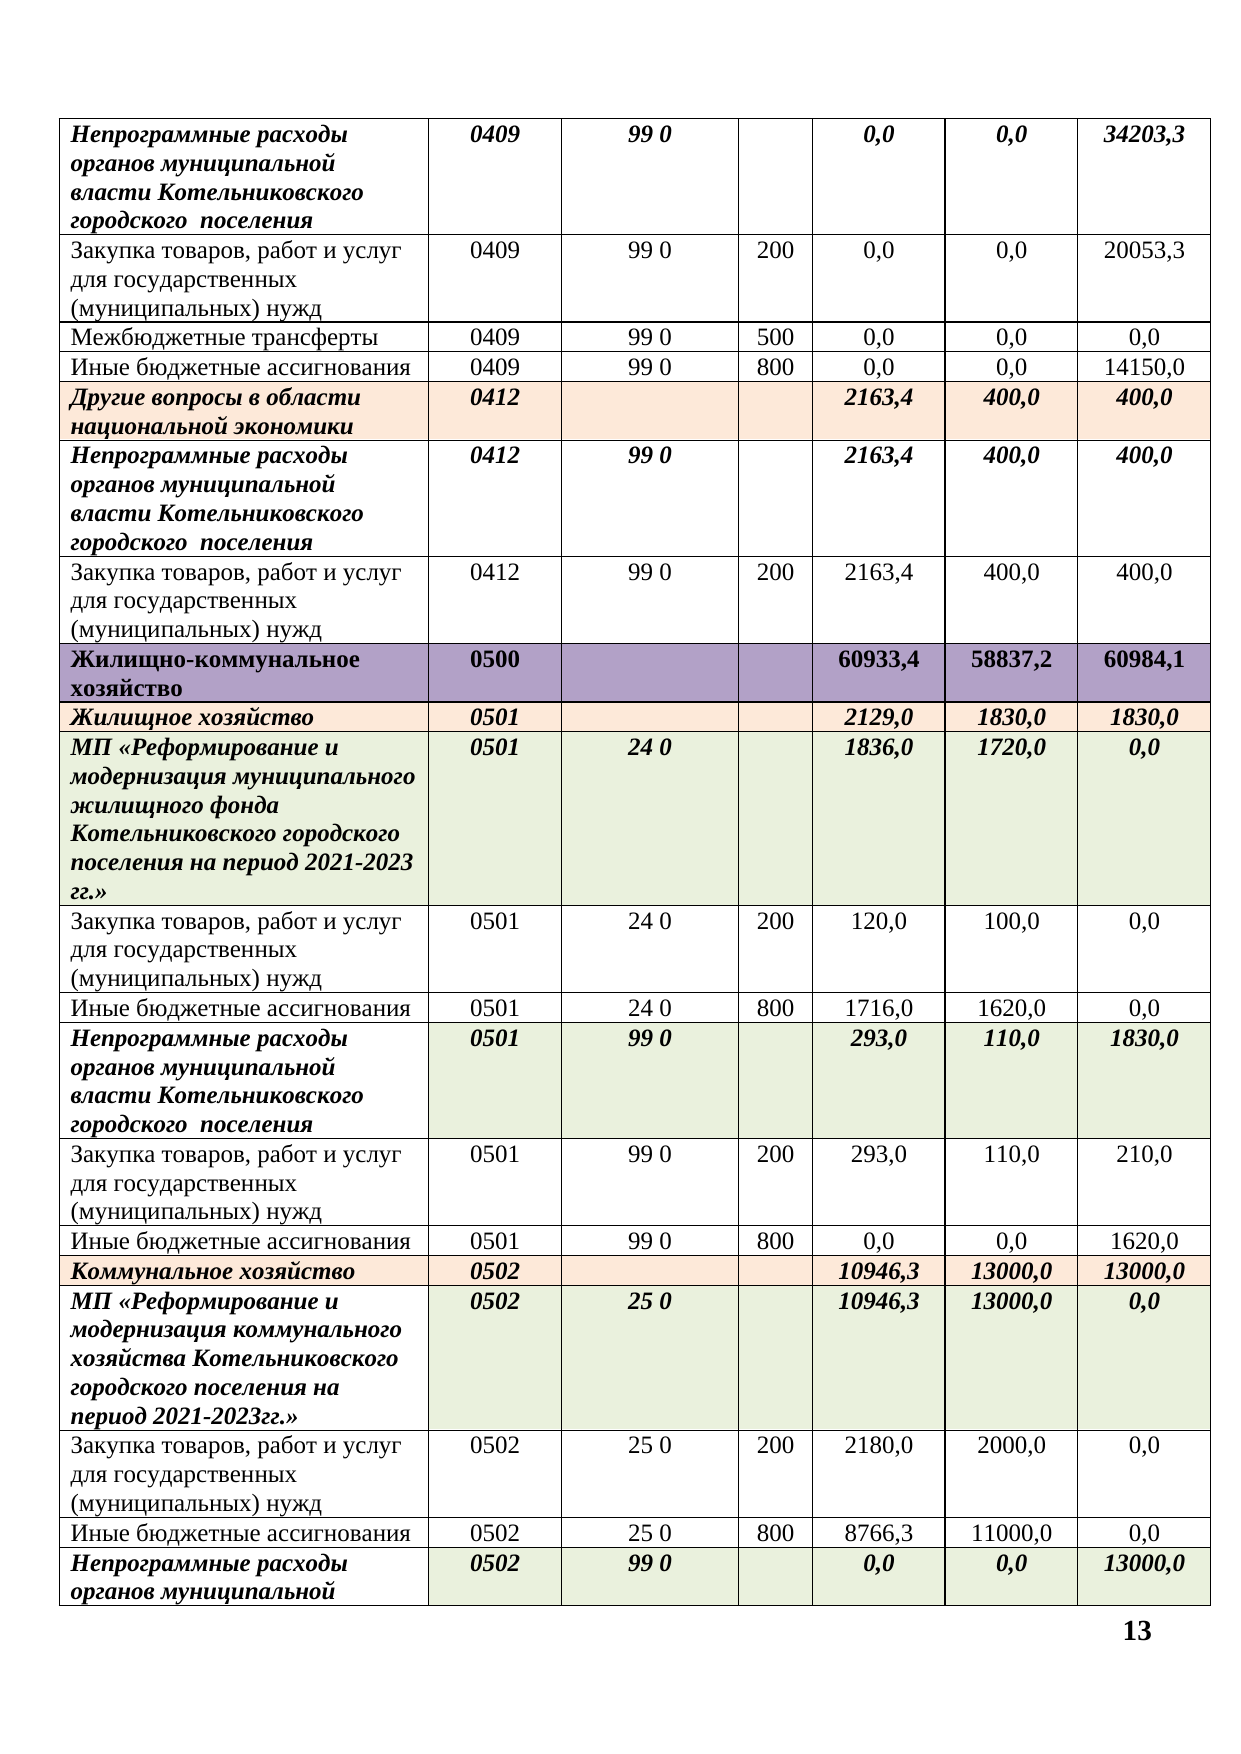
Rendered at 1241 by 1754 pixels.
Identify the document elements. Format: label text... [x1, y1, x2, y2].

table_cell 800 [739, 993, 812, 1022]
table_cell 400,0 [1078, 382, 1210, 439]
table_cell 0501 [429, 732, 561, 905]
table_cell Иные бюджетные ассигнования [60, 352, 428, 381]
table_cell 200 [739, 235, 812, 321]
table_cell 99 0 [562, 119, 738, 234]
table_cell 0500 [429, 644, 561, 701]
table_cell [60, 1548, 428, 1605]
table_cell Коммунальное хозяйство [60, 1256, 428, 1285]
table_cell 13000,0 [946, 1256, 1077, 1285]
table_cell 1836,0 [813, 732, 944, 905]
table_cell [562, 703, 738, 731]
table_cell МП «Реформирование и модернизация муниципального жилищного фонда Котельниковского городского поселения на период 2021-2023 гг.» [60, 732, 428, 905]
table_cell Жилищно-коммунальное хозяйство [60, 644, 428, 701]
table_cell 2163,4 [813, 557, 944, 643]
table_cell 0,0 [1078, 732, 1210, 905]
table_cell 2163,4 [813, 441, 944, 556]
table_cell 200 [739, 557, 812, 643]
table_cell 8766,3 [813, 1518, 944, 1547]
table_cell 0409 [429, 352, 561, 381]
table_cell 0,0 [1078, 323, 1210, 351]
table_cell 800 [739, 352, 812, 381]
table_cell 24 0 [562, 732, 738, 905]
table_cell 99 0 [562, 557, 738, 643]
table_cell 1720,0 [946, 732, 1077, 905]
table_cell [739, 1023, 812, 1138]
table_cell 400,0 [946, 382, 1077, 439]
table_cell 0,0 [813, 1548, 944, 1605]
table_cell Непрограммные расходы органов муниципальной власти Котельниковского городского поселения [60, 1023, 428, 1138]
table_cell МП «Реформирование и модернизация коммунального хозяйства Котельниковского городского поселения на период 2021-2023гг.» [60, 1286, 428, 1429]
table_cell 14150,0 [1078, 352, 1210, 381]
table_cell [739, 1548, 812, 1605]
table_cell 293,0 [813, 1023, 944, 1138]
table_cell [739, 644, 812, 701]
table_cell 0412 [429, 557, 561, 643]
table_cell 0,0 [813, 323, 944, 351]
table_cell 0,0 [1078, 1286, 1210, 1429]
table_cell 99 0 [562, 235, 738, 321]
table_cell 13000,0 [946, 1286, 1077, 1429]
table_cell 1620,0 [1078, 1226, 1210, 1255]
table_cell 99 0 [562, 352, 738, 381]
table_cell 0501 [429, 703, 561, 731]
table_cell 110,0 [946, 1023, 1077, 1138]
table_cell 0502 [429, 1256, 561, 1285]
table_cell 2163,4 [813, 382, 944, 439]
table_cell 200 [739, 1431, 812, 1517]
table_cell 34203,3 [1078, 119, 1210, 234]
table_cell 120,0 [813, 906, 944, 992]
table_cell [739, 1256, 812, 1285]
table_cell 2180,0 [813, 1431, 944, 1517]
table_cell 200 [739, 1139, 812, 1225]
table_cell 0,0 [813, 1226, 944, 1255]
table_cell 0502 [429, 1548, 561, 1605]
table_cell 0,0 [946, 119, 1077, 234]
table_cell 10946,3 [813, 1286, 944, 1429]
table_cell 0,0 [1078, 906, 1210, 992]
table_cell 0409 [429, 119, 561, 234]
table_cell 0501 [429, 1226, 561, 1255]
table_cell 0,0 [1078, 993, 1210, 1022]
table_cell 0501 [429, 993, 561, 1022]
table_cell 0,0 [1078, 1518, 1210, 1547]
table_cell 1830,0 [1078, 703, 1210, 731]
table_cell 0,0 [946, 1226, 1077, 1255]
table_cell Межбюджетные трансферты [60, 323, 428, 351]
table_cell 400,0 [946, 441, 1077, 556]
table_cell 210,0 [1078, 1139, 1210, 1225]
table_cell [739, 703, 812, 731]
table_cell [562, 644, 738, 701]
table_cell 400,0 [1078, 557, 1210, 643]
table_cell 0501 [429, 906, 561, 992]
table_cell 10946,3 [813, 1256, 944, 1285]
table_cell 500 [739, 323, 812, 351]
table_cell 0,0 [946, 1548, 1077, 1605]
table_cell 400,0 [946, 557, 1077, 643]
table_cell 99 0 [562, 1548, 738, 1605]
table_cell 24 0 [562, 993, 738, 1022]
table_cell 1620,0 [946, 993, 1077, 1022]
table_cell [60, 235, 428, 321]
table_cell 293,0 [813, 1139, 944, 1225]
table_cell 11000,0 [946, 1518, 1077, 1547]
table_cell 800 [739, 1226, 812, 1255]
table_cell Непрограммные расходы органов муниципальной власти Котельниковского городского поселения [60, 119, 428, 234]
table_cell 1830,0 [1078, 1023, 1210, 1138]
table_cell 200 [739, 906, 812, 992]
table_cell 800 [739, 1518, 812, 1547]
table_cell 99 0 [562, 1226, 738, 1255]
table_cell 60933,4 [813, 644, 944, 701]
table_cell 99 0 [562, 323, 738, 351]
table_cell 20053,3 [1078, 235, 1210, 321]
table_cell Закупка товаров, работ и услуг для государственных (муниципальных) нужд [60, 1431, 428, 1517]
table_cell [739, 441, 812, 556]
table_cell 13000,0 [1078, 1256, 1210, 1285]
table_cell Иные бюджетные ассигнования [60, 993, 428, 1022]
table_cell 25 0 [562, 1518, 738, 1547]
table_cell 400,0 [1078, 441, 1210, 556]
table_cell Иные бюджетные ассигнования [60, 1226, 428, 1255]
table_cell 0412 [429, 441, 561, 556]
table_cell 0502 [429, 1286, 561, 1429]
table_cell Другие вопросы в области национальной экономики [60, 382, 428, 439]
table_cell 0,0 [1078, 1431, 1210, 1517]
table_cell [562, 1256, 738, 1285]
table_cell 58837,2 [946, 644, 1077, 701]
table_cell 0412 [429, 382, 561, 439]
table_cell 99 0 [562, 1139, 738, 1225]
table_cell 0,0 [813, 119, 944, 234]
table_cell 99 0 [562, 441, 738, 556]
table_cell Непрограммные расходы органов муниципальной власти Котельниковского городского поселения [60, 441, 428, 556]
table_cell Иные бюджетные ассигнования [60, 1518, 428, 1547]
table_cell 1716,0 [813, 993, 944, 1022]
table_cell 0502 [429, 1518, 561, 1547]
table_cell Закупка товаров, работ и услуг для государственных (муниципальных) нужд [60, 906, 428, 992]
table_cell 0,0 [946, 352, 1077, 381]
table_cell 0,0 [813, 352, 944, 381]
table_cell 25 0 [562, 1431, 738, 1517]
table_cell 60984,1 [1078, 644, 1210, 701]
table_cell [739, 1286, 812, 1429]
table_cell [739, 732, 812, 905]
table_cell [739, 119, 812, 234]
table_cell 0,0 [946, 235, 1077, 321]
table_cell [739, 382, 812, 439]
table_cell Закупка товаров, работ и услуг для государственных (муниципальных) нужд [60, 557, 428, 643]
table_cell 0,0 [946, 323, 1077, 351]
table_cell 13000,0 [1078, 1548, 1210, 1605]
table_cell Закупка товаров, работ и услуг для государственных (муниципальных) нужд [60, 1139, 428, 1225]
table_cell 24 0 [562, 906, 738, 992]
table_cell 25 0 [562, 1286, 738, 1429]
table_cell 0501 [429, 1023, 561, 1138]
table_cell 110,0 [946, 1139, 1077, 1225]
table_cell [562, 382, 738, 439]
table_cell 0,0 [813, 235, 944, 321]
table_cell 0409 [429, 235, 561, 321]
table_cell 0502 [429, 1431, 561, 1517]
table_cell 0409 [429, 323, 561, 351]
table_cell Жилищное хозяйство [60, 703, 428, 731]
table_cell 2129,0 [813, 703, 944, 731]
table_cell 99 0 [562, 1023, 738, 1138]
table_cell 2000,0 [946, 1431, 1077, 1517]
table_cell 0501 [429, 1139, 561, 1225]
table_cell 100,0 [946, 906, 1077, 992]
table_cell 1830,0 [946, 703, 1077, 731]
